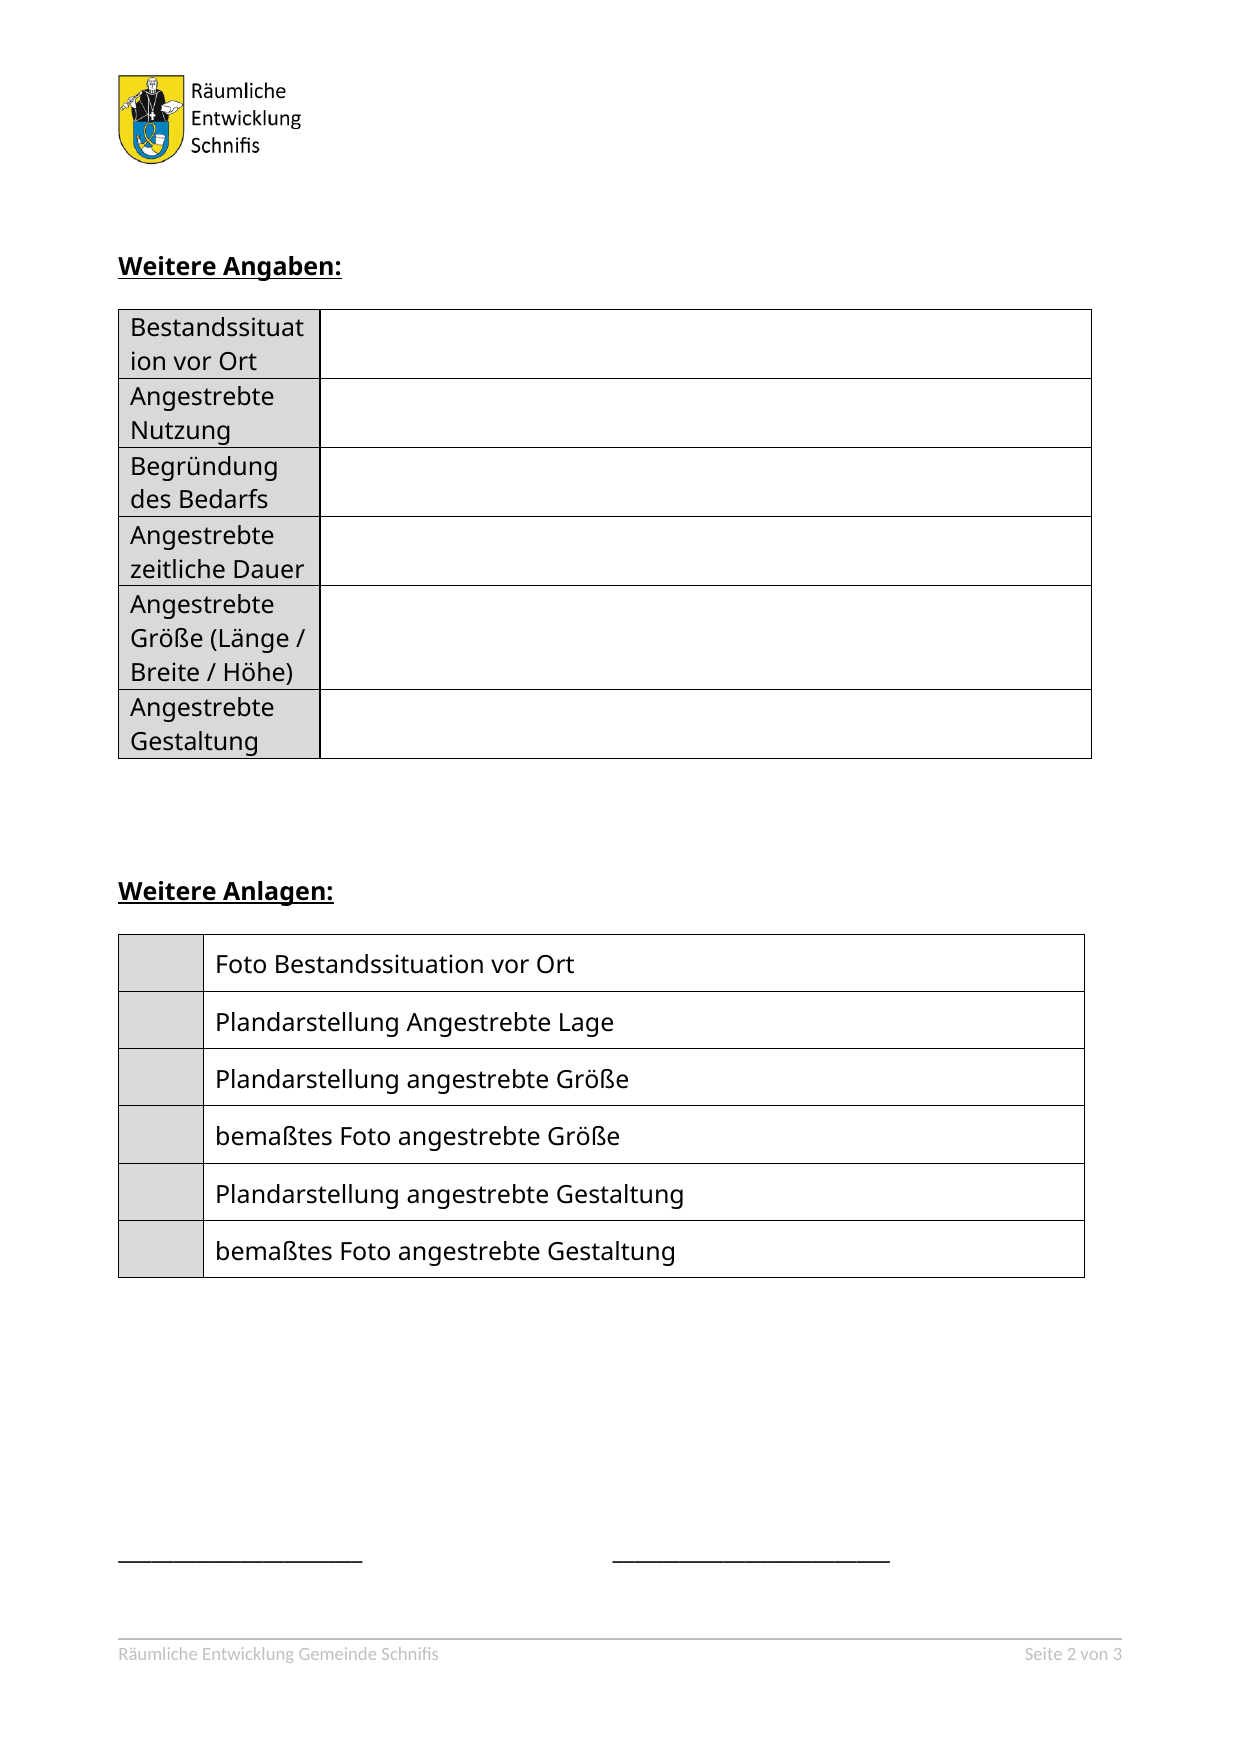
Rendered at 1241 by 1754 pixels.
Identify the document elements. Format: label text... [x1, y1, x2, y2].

table_cell bemaßtes Foto angestrebte Gestaltung [204, 1221, 1084, 1277]
table_cell [119, 992, 203, 1048]
text ______________________ _________________________ [118, 1533, 1122, 1567]
table_cell Angestrebte Größe (Länge / Breite / Höhe) [119, 586, 319, 689]
table_cell [119, 1164, 203, 1220]
table_cell [119, 1106, 203, 1163]
table_cell Plandarstellung angestrebte Größe [204, 1049, 1084, 1105]
table_cell Plandarstellung angestrebte Gestaltung [204, 1164, 1084, 1220]
table_header Bestandssituation vor Ort [119, 310, 319, 378]
table_header [119, 935, 203, 991]
table_cell Angestrebte Gestaltung [119, 690, 319, 758]
table_cell Angestrebte zeitliche Dauer [119, 517, 319, 585]
text Weitere Angaben: [118, 249, 1122, 283]
table_cell [119, 1049, 203, 1105]
table_cell [321, 690, 1091, 758]
table_header Foto Bestandssituation vor Ort [204, 935, 1084, 991]
table_cell [321, 517, 1091, 585]
table_cell [321, 586, 1091, 689]
table_cell [321, 379, 1091, 447]
text Weitere Anlagen: [118, 873, 1122, 908]
picture [110, 67, 308, 169]
table_cell Begründung des Bedarfs [119, 448, 319, 516]
table_cell Angestrebte Nutzung [119, 379, 319, 447]
table_cell bemaßtes Foto angestrebte Größe [204, 1106, 1084, 1163]
table_header [321, 310, 1091, 378]
table_cell [119, 1221, 203, 1277]
table_cell Plandarstellung Angestrebte Lage [204, 992, 1084, 1048]
table_cell [321, 448, 1091, 516]
